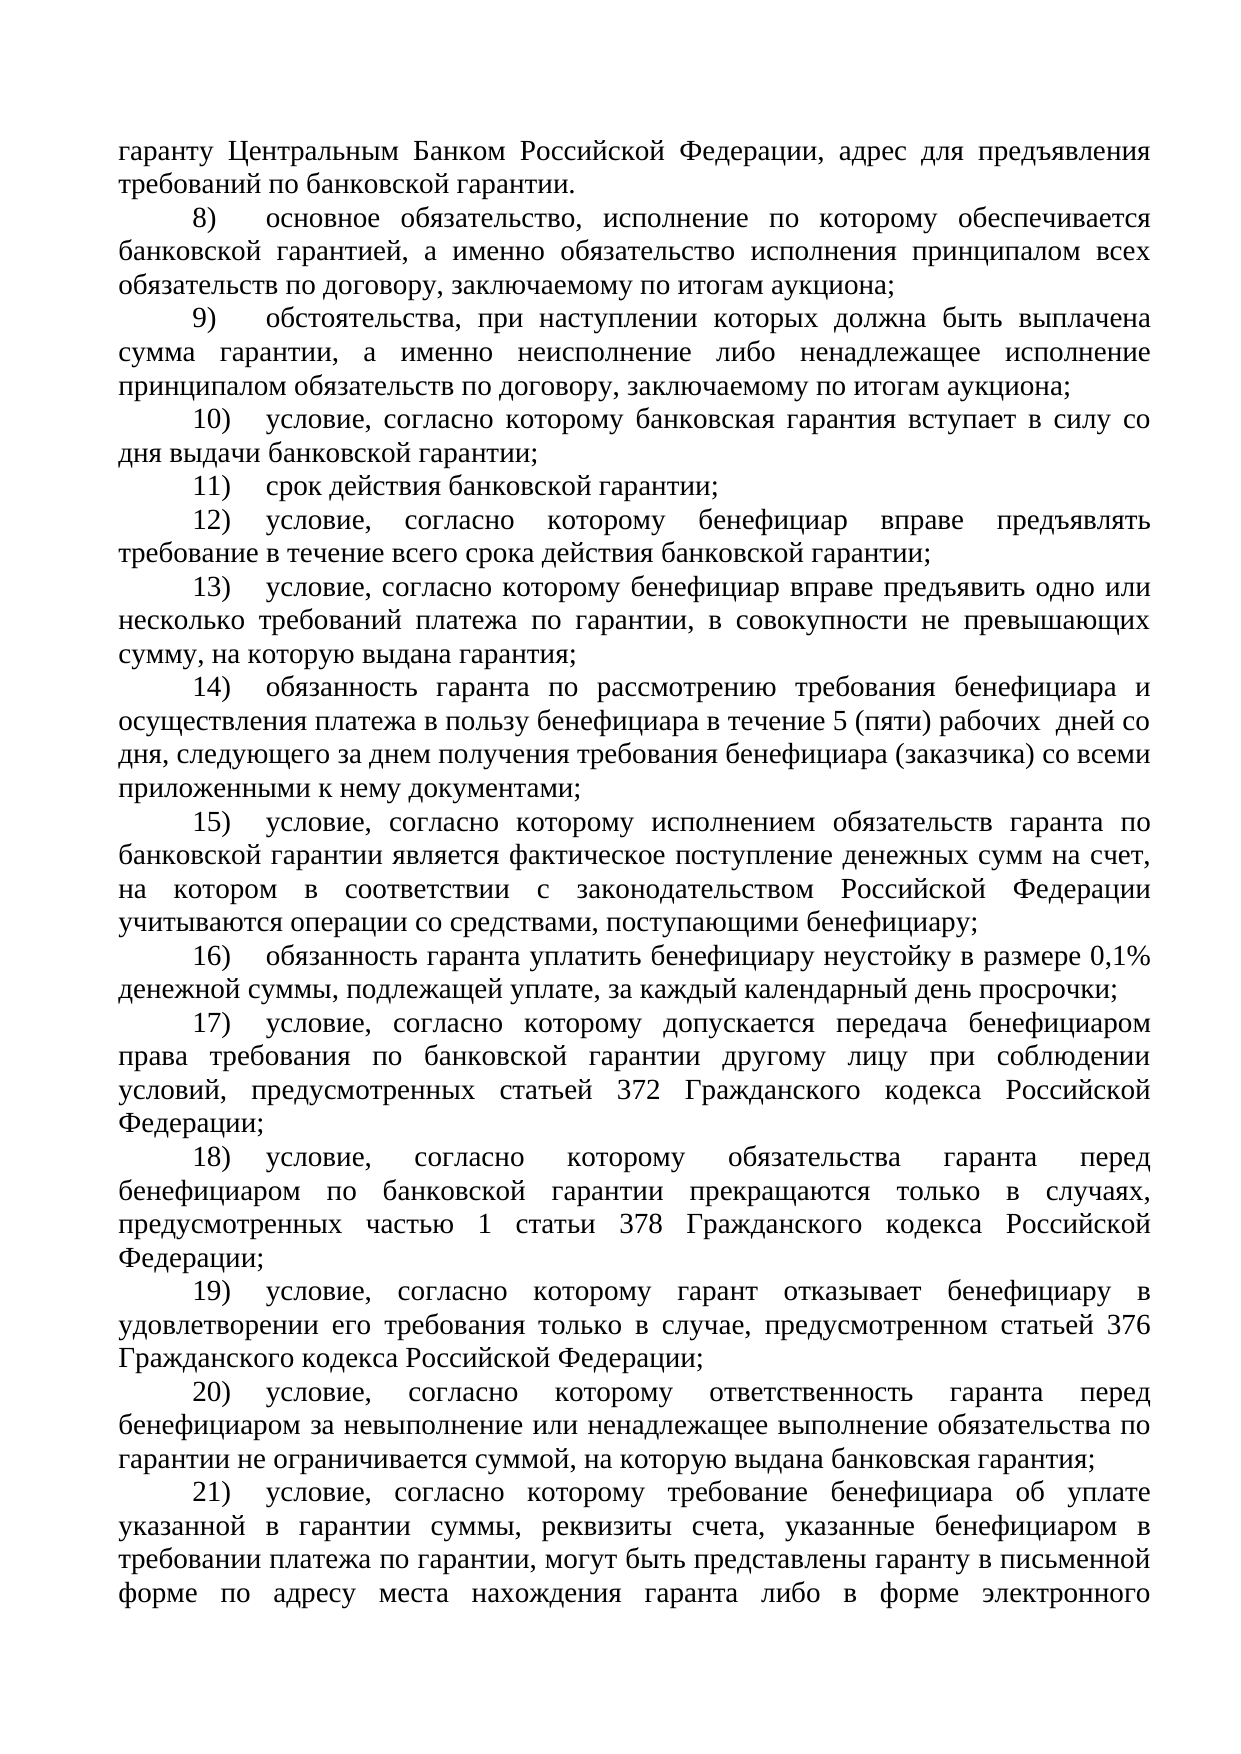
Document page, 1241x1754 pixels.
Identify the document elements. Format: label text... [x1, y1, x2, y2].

list условие, согласно которому допускается передача бенефициаром права требования по банковской гарантии другому лицу при соблюдении условий, предусмотренных статьей 372 Гражданского кодекса Российской Федерации; [118, 1005, 1152, 1139]
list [118, 1474, 1152, 1609]
list условие, согласно которому ответственность гаранта перед бенефициаром за невыполнение или ненадлежащее выполнение обязательства по гарантии не ограничивается суммой, на которую выдана банковская гарантия; [118, 1374, 1152, 1474]
list условие, согласно которому обязательства гаранта перед бенефициаром по банковской гарантии прекращаются только в случаях, предусмотренных частью 1 статьи 378 Гражданского кодекса Российской Федерации; [118, 1139, 1152, 1273]
list обязанность гаранта по рассмотрению требования бенефициара и осуществления платежа в пользу бенефициара в течение 5 (пяти) рабочих дней со дня, следующего за днем получения требования бенефициара (заказчика) со всеми приложенными к нему документами; [118, 669, 1152, 804]
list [118, 133, 1152, 200]
list условие, согласно которому исполнением обязательств гаранта по банковской гарантии является фактическое поступление денежных сумм на счет, на котором в соответствии с законодательством Российской Федерации учитываются операции со средствами, поступающими бенефициару; [118, 804, 1152, 938]
list условие, согласно которому бенефициар вправе предъявлять требование в течение всего срока действия банковской гарантии; [118, 502, 1152, 569]
list обстоятельства, при наступлении которых должна быть выплачена сумма гарантии, а именно неисполнение либо ненадлежащее исполнение принципалом обязательств по договору, заключаемому по итогам аукциона; [118, 301, 1152, 401]
list условие, согласно которому гарант отказывает бенефициару в удовлетворении его требования только в случае, предусмотренном статьей 376 Гражданского кодекса Российской Федерации; [118, 1273, 1152, 1374]
list обязанность гаранта уплатить бенефициару неустойку в размере 0,1% денежной суммы, подлежащей уплате, за каждый календарный день просрочки; [118, 938, 1152, 1005]
list срок действия банковской гарантии; [118, 468, 1152, 502]
list условие, согласно которому бенефициар вправе предъявить одно или несколько требований платежа по гарантии, в совокупности не превышающих сумму, на которую выдана гарантия; [118, 569, 1152, 669]
list основное обязательство, исполнение по которому обеспечивается банковской гарантией, а именно обязательство исполнения принципалом всех обязательств по договору, заключаемому по итогам аукциона; [118, 200, 1152, 301]
list условие, согласно которому банковская гарантия вступает в силу со дня выдачи банковской гарантии; [118, 401, 1152, 468]
